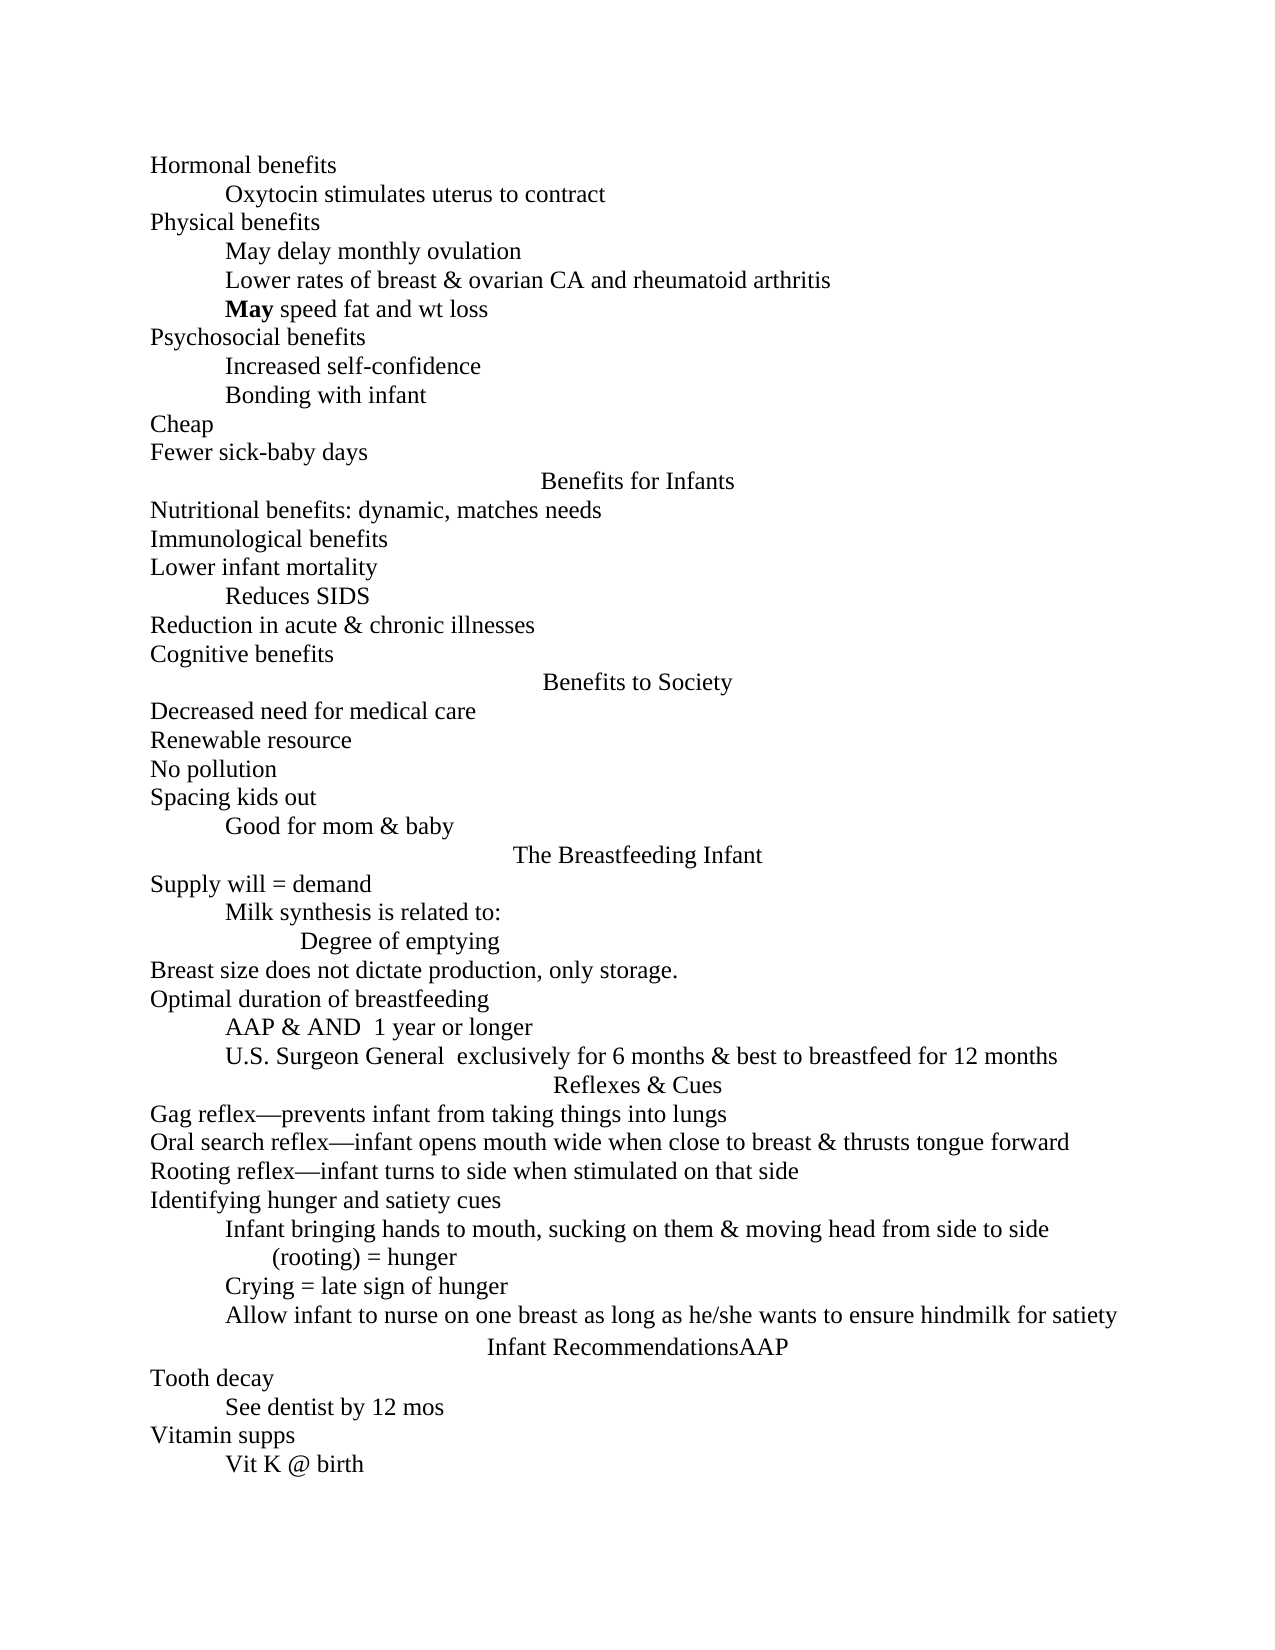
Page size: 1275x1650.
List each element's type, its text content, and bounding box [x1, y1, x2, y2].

text Reduces SIDS [225, 581, 1125, 610]
text Reflexes & Cues [150, 1070, 1125, 1099]
text Reduction in acute & chronic illnesses [150, 610, 1125, 639]
text Infant Recommendations AAP [150, 1329, 1125, 1363]
text Immunological benefits [150, 524, 1125, 552]
text No pollution [150, 754, 1125, 782]
text Nutritional benefits: dynamic, matches needs [150, 495, 1125, 524]
text Cheap [150, 409, 1125, 437]
text Decreased need for medical care [150, 696, 1125, 725]
text Good for mom & baby [225, 811, 1125, 840]
text Spacing kids out [150, 782, 1125, 811]
text Allow infant to nurse on one breast as long as he/she wants to ensure hindmilk for satiety [225, 1300, 1125, 1329]
text Bonding with infant [225, 380, 1125, 409]
text Tooth decay [150, 1363, 1125, 1392]
text Optimal duration of breastfeeding [150, 984, 1125, 1012]
text Vit K @ birth [225, 1449, 1125, 1478]
text Milk synthesis is related to: [225, 897, 1125, 926]
text Hormonal benefits [150, 150, 1125, 179]
text Degree of emptying [300, 926, 1125, 955]
text Renewable resource [150, 725, 1125, 754]
text See dentist by 12 mos [225, 1392, 1125, 1420]
text Vitamin supps [150, 1420, 1125, 1449]
text The Breastfeeding Infant [150, 840, 1125, 869]
text May speed fat and wt loss [225, 294, 1125, 322]
text AAP & AND 1 year or longer [225, 1012, 1125, 1041]
text Physical benefits [150, 207, 1125, 236]
text May delay monthly ovulation [225, 236, 1125, 265]
text Benefits for Infants [150, 466, 1125, 495]
text Benefits to Society [150, 667, 1125, 696]
text Oxytocin stimulates uterus to contract [225, 179, 1125, 207]
text U.S. Surgeon General exclusively for 6 months & best to breastfeed for 12 months [225, 1041, 1125, 1070]
text Increased self-confidence [225, 351, 1125, 380]
text Infant bringing hands to mouth, sucking on them & moving head from side to side (rooting) = hunger [225, 1214, 1125, 1271]
text Supply will = demand [150, 869, 1125, 897]
text Psychosocial benefits [150, 322, 1125, 351]
text Fewer sick-baby days [150, 437, 1125, 466]
text Breast size does not dictate production, only storage. [150, 955, 1125, 984]
text Gag reflex—prevents infant from taking things into lungs [150, 1099, 1125, 1127]
text Lower rates of breast & ovarian CA and rheumatoid arthritis [225, 265, 1125, 294]
text Oral search reflex—infant opens mouth wide when close to breast & thrusts tongue forward [150, 1127, 1125, 1156]
text Lower infant mortality [150, 552, 1125, 581]
text Crying = late sign of hunger [225, 1271, 1125, 1300]
text Cognitive benefits [150, 639, 1125, 667]
text Rooting reflex—infant turns to side when stimulated on that side [150, 1156, 1125, 1185]
text Identifying hunger and satiety cues [150, 1185, 1125, 1214]
